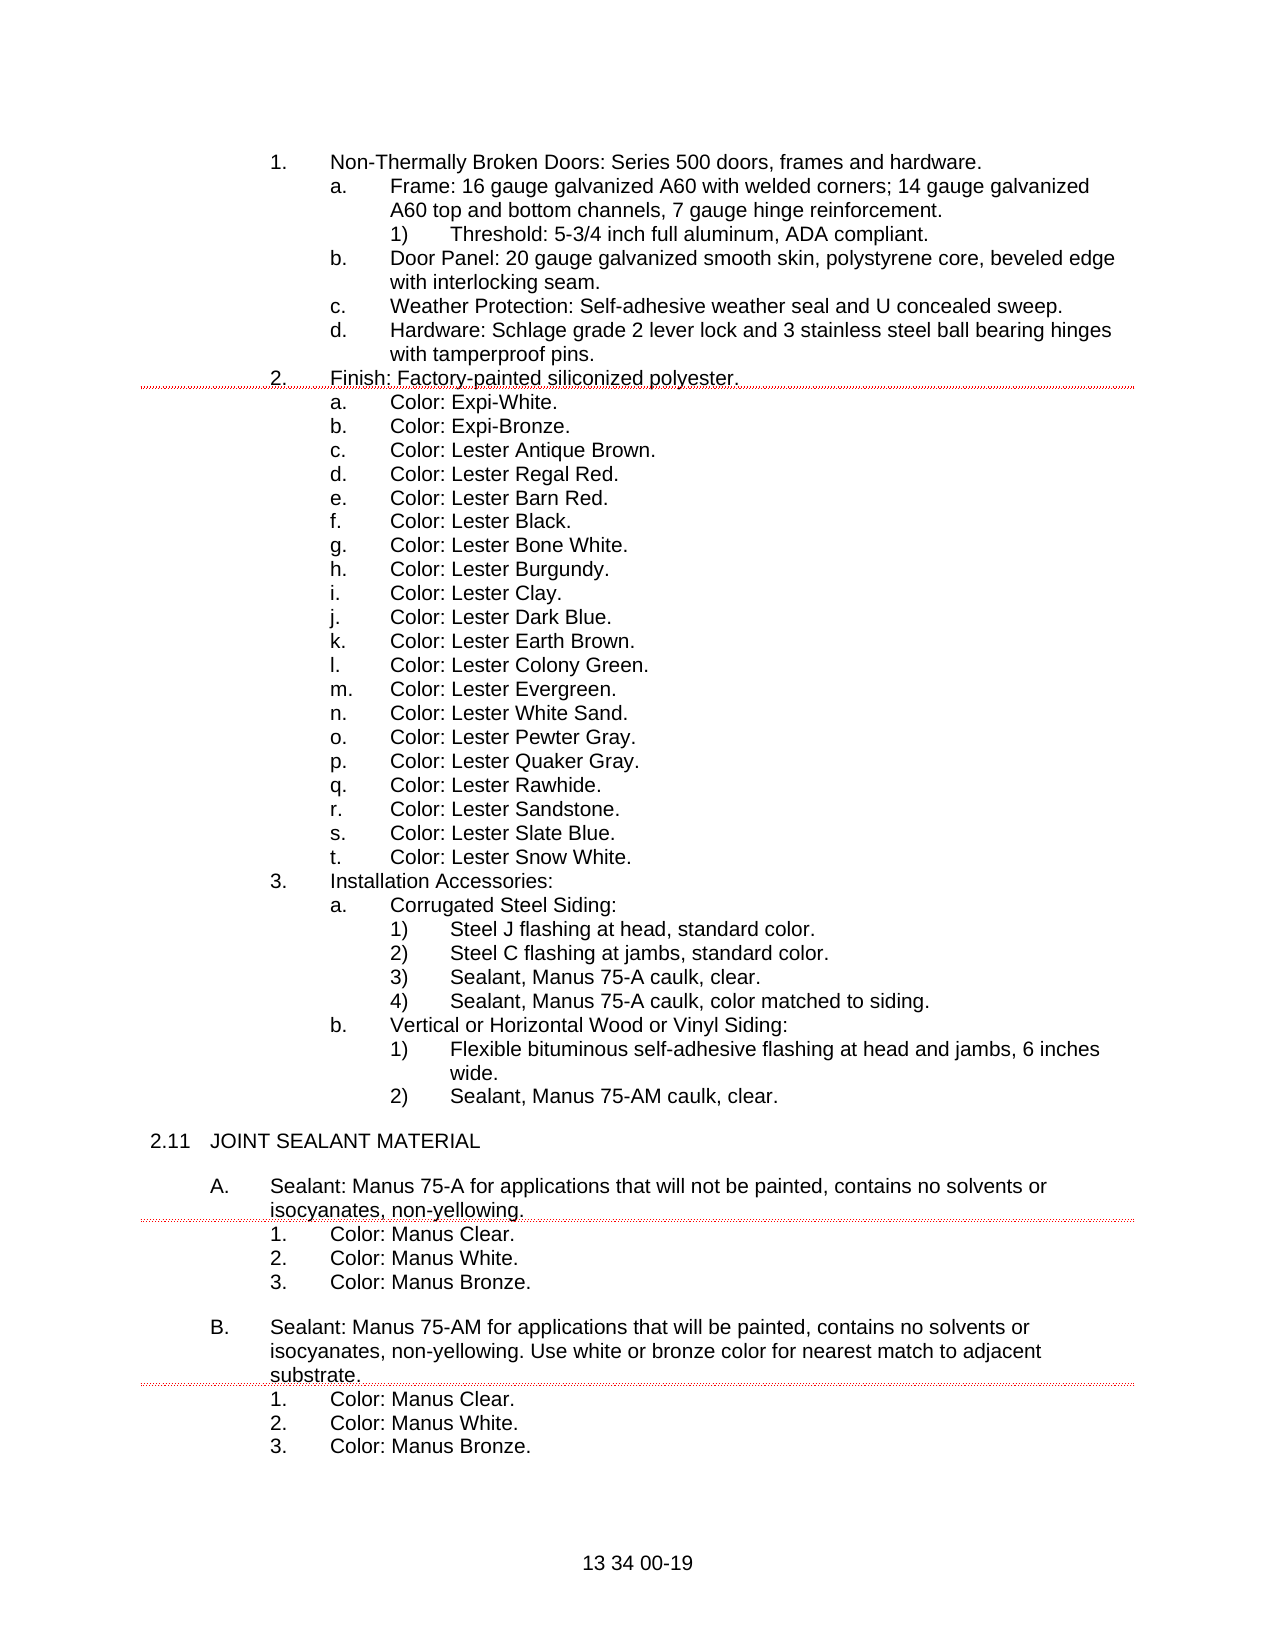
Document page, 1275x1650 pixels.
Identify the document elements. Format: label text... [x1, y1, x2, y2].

text Steel C flashing at jambs, standard color. [390, 941, 1125, 964]
text Vertical or Horizontal Wood or Vinyl Siding: [330, 1012, 1125, 1036]
text Color: Expi-White. [330, 389, 1125, 413]
text Color: Manus Clear. [270, 1386, 1125, 1410]
text Non-Thermally Broken Doors: Series 500 doors, frames and hardware. [270, 150, 1125, 174]
text Color: Lester White Sand. [330, 701, 1125, 725]
text Weather Protection: Self-adhesive weather seal and U concealed sweep. [330, 294, 1125, 318]
text Color: Manus Clear. [270, 1222, 1125, 1246]
text Frame: 16 gauge galvanized A60 with welded corners; 14 gauge galvanized A60 top and bottom channels, 7 gauge hinge reinforcement. [330, 174, 1125, 222]
text JOINT SEALANT MATERIAL [150, 1129, 1125, 1153]
text Color: Lester Barn Red. [330, 485, 1125, 509]
text Color: Lester Rawhide. [330, 773, 1125, 797]
text Color: Lester Evergreen. [330, 677, 1125, 701]
text Color: Manus Bronze. [270, 1270, 1125, 1294]
text Sealant: Manus 75-AM for applications that will be painted, contains no solvents or isocyanates, non-yellowing. Use white or bronze color for nearest match to adjacent substrate. [210, 1314, 1125, 1386]
text Threshold: 5-3/4 inch full aluminum, ADA compliant. [390, 222, 1125, 246]
text Color: Lester Colony Green. [330, 653, 1125, 677]
text Color: Expi-Bronze. [330, 413, 1125, 437]
text Color: Manus White. [270, 1246, 1125, 1270]
text Color: Lester Dark Blue. [330, 605, 1125, 629]
text Door Panel: 20 gauge galvanized smooth skin, polystyrene core, beveled edge with interlocking seam. [330, 246, 1125, 294]
text Sealant, Manus 75-A caulk, color matched to siding. [390, 988, 1125, 1012]
text Sealant: Manus 75-A for applications that will not be painted, contains no solvents or isocyanates, non-yellowing. [210, 1174, 1125, 1222]
text Color: Lester Burgundy. [330, 557, 1125, 581]
text Sealant, Manus 75-AM caulk, clear. [390, 1084, 1125, 1108]
text Color: Lester Earth Brown. [330, 629, 1125, 653]
text Color: Lester Pewter Gray. [330, 725, 1125, 749]
text Color: Lester Sandstone. [330, 797, 1125, 821]
text Color: Lester Bone White. [330, 533, 1125, 557]
text Color: Lester Slate Blue. [330, 821, 1125, 845]
text Color: Lester Clay. [330, 581, 1125, 605]
text Color: Lester Quaker Gray. [330, 749, 1125, 773]
text Color: Lester Antique Brown. [330, 437, 1125, 461]
text Finish: Factory-painted siliconized polyester. [270, 366, 1125, 389]
text Color: Manus White. [270, 1410, 1125, 1434]
text Color: Lester Regal Red. [330, 461, 1125, 485]
text Sealant, Manus 75-A caulk, clear. [390, 964, 1125, 988]
text Flexible bituminous self-adhesive flashing at head and jambs, 6 inches wide. [390, 1036, 1125, 1084]
text Hardware: Schlage grade 2 lever lock and 3 stainless steel ball bearing hinges with tamperproof pins. [330, 318, 1125, 366]
text Color: Lester Snow White. [330, 845, 1125, 869]
text Color: Manus Bronze. [270, 1434, 1125, 1458]
text Color: Lester Black. [330, 509, 1125, 533]
text Steel J flashing at head, standard color. [390, 917, 1125, 941]
text Installation Accessories: [270, 869, 1125, 893]
text Corrugated Steel Siding: [330, 893, 1125, 917]
